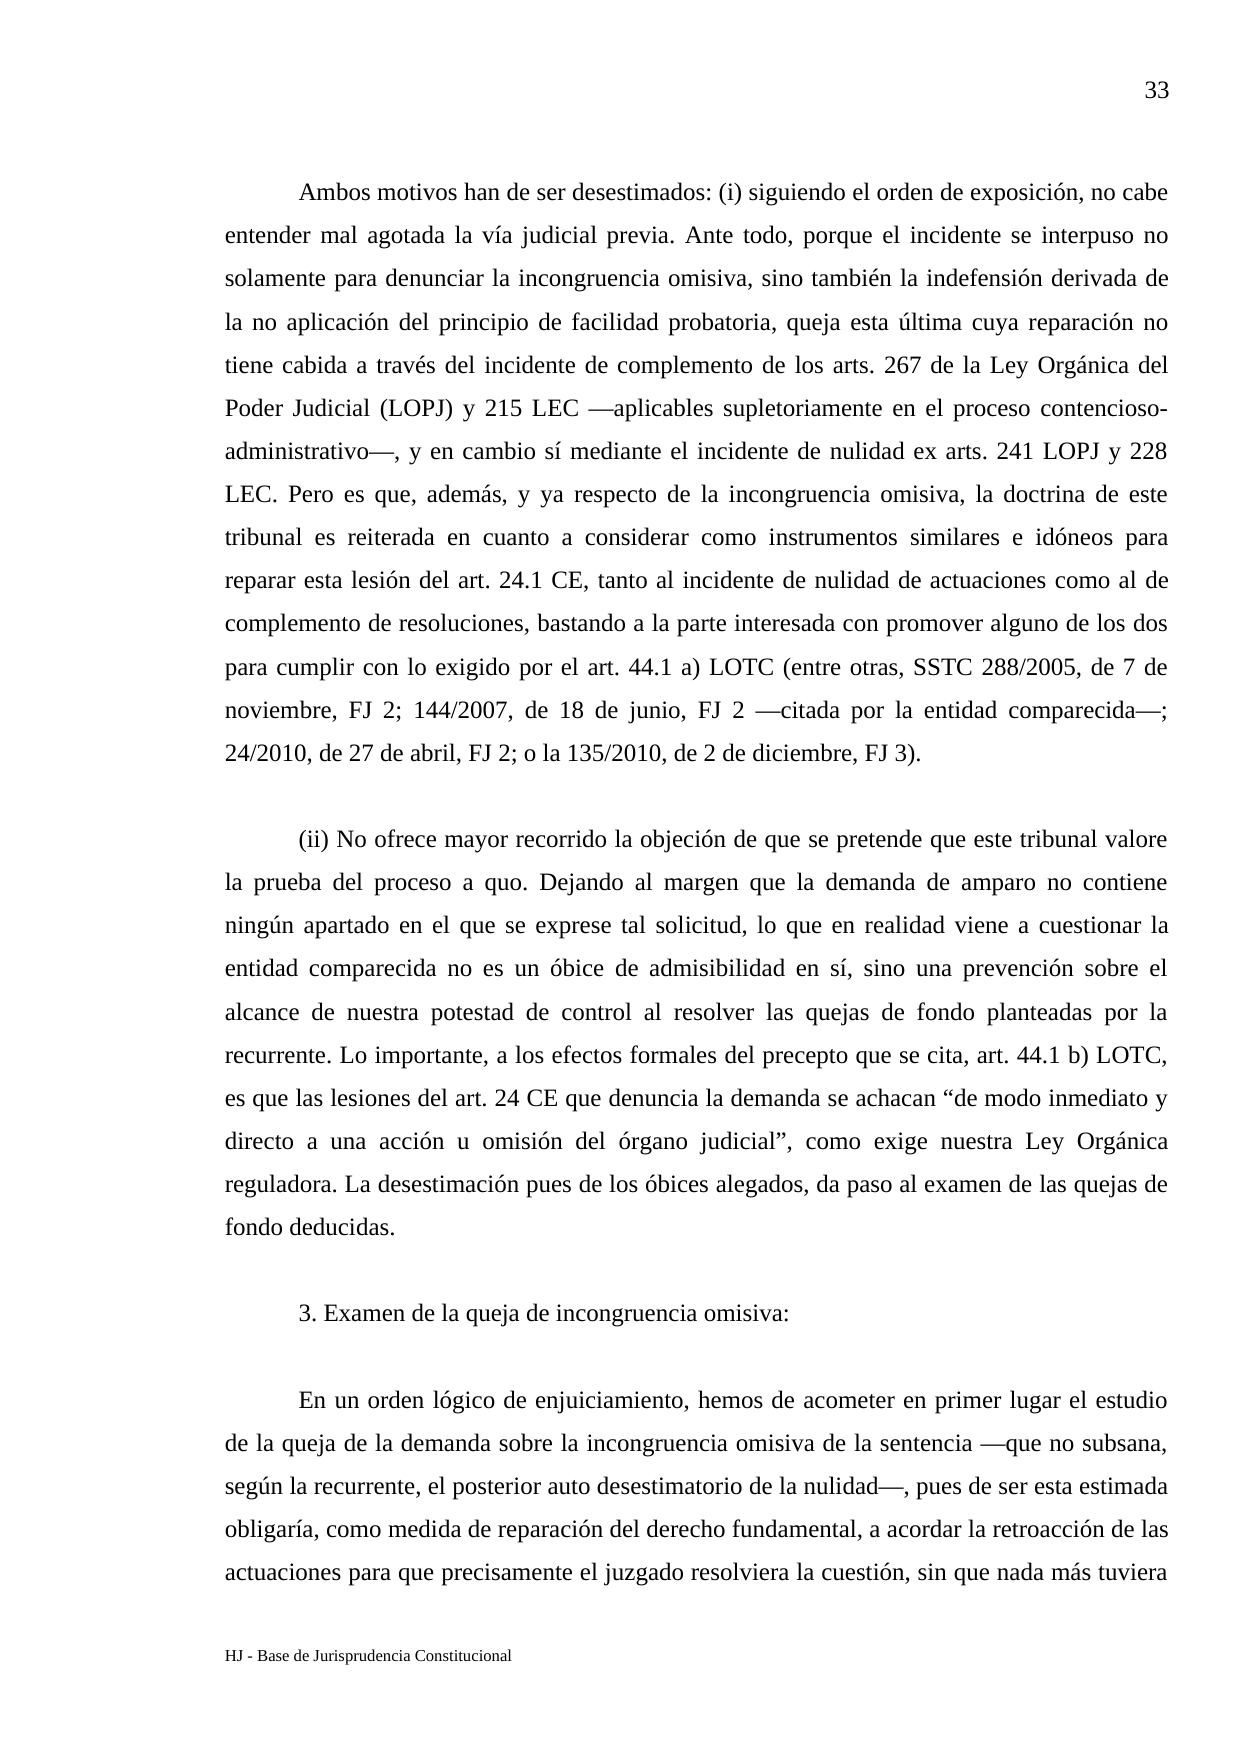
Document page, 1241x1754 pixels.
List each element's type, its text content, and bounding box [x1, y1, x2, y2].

text (ii) No ofrece mayor recorrido la objeción de que se pretende que este tribunal valore la prueba del proceso a quo. Dejando al margen que la demanda de amparo no contiene ningún apartado en el que se exprese tal solicitud, lo que en realidad viene a cuestionar la entidad comparecida no es un óbice de admisibilidad en sí, sino una prevención sobre el alcance de nuestra potestad de control al resolver las quejas de fondo planteadas por la recurrente. Lo importante, a los efectos formales del precepto que se cita, art. 44.1 b) LOTC, es que las lesiones del art. 24 CE que denuncia la demanda se achacan “de modo inmediato y directo a una acción u omisión del órgano judicial”, como exige nuestra Ley Orgánica reguladora. La desestimación pues de los óbices alegados, da paso al examen de las quejas de fondo deducidas. [224, 824, 1169, 1241]
text Ambos motivos han de ser desestimados: (i) siguiendo el orden de exposición, no cabe entender mal agotada la vía judicial previa. Ante todo, porque el incidente se interpuso no solamente para denunciar la incongruencia omisiva, sino también la indefensión derivada de la no aplicación del principio de facilidad probatoria, queja esta última cuya reparación no tiene cabida a través del incidente de complemento de los arts. 267 de la Ley Orgánica del Poder Judicial (LOPJ) y 215 LEC —aplicables supletoriamente en el proceso contencioso-administrativo—, y en cambio sí mediante el incidente de nulidad ex arts. 241 LOPJ y 228 LEC. Pero es que, además, y ya respecto de la incongruencia omisiva, la doctrina de este tribunal es reiterada en cuanto a considerar como instrumentos similares e idóneos para reparar esta lesión del art. 24.1 CE, tanto al incidente de nulidad de actuaciones como al de complemento de resoluciones, bastando a la parte interesada con promover alguno de los dos para cumplir con lo exigido por el art. 44.1 a) LOTC (entre otras, SSTC 288/2005, de 7 de noviembre, FJ 2; 144/2007, de 18 de junio, FJ 2 —citada por la entidad comparecida—; 24/2010, de 27 de abril, FJ 2; o la 135/2010, de 2 de diciembre, FJ 3). [224, 177, 1169, 767]
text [224, 1385, 1169, 1586]
text 3. Examen de la queja de incongruencia omisiva: [224, 1298, 1169, 1327]
